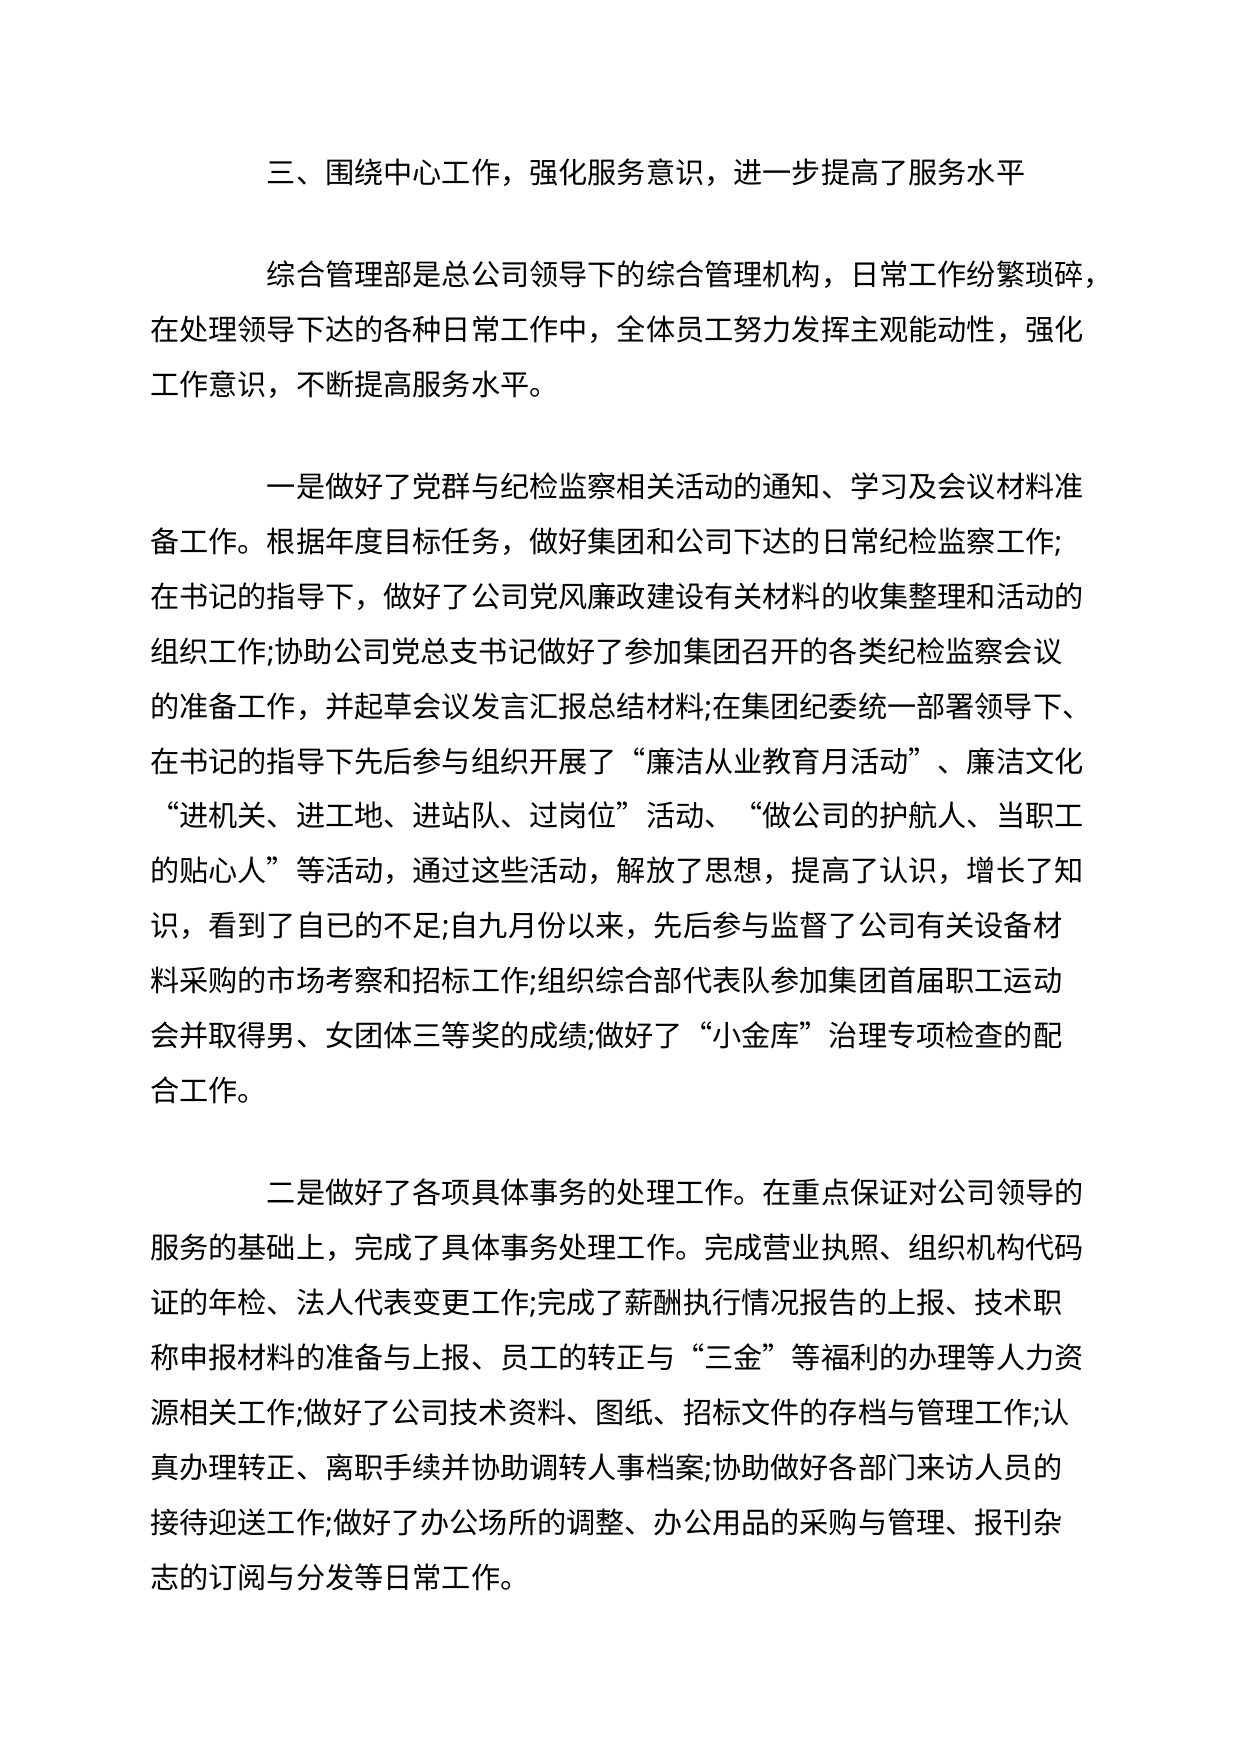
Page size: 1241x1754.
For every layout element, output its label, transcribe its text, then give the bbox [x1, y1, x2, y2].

text 二是做好了各项具体事务的处理工作。在重点保证对公司领导的服务的基础上，完成了具体事务处理工作。完成营业执照、组织机构代码证的年检、法人代表变更工作;完成了薪酬执行情况报告的上报、技术职称申报材料的准备与上报、员工的转正与“三金”等福利的办理等人力资源相关工作;做好了公司技术资料、图纸、招标文件的存档与管理工作;认真办理转正、离职手续并协助调转人事档案;协助做好各部门来访人员的接待迎送工作;做好了办公场所的调整、办公用品的采购与管理、报刊杂志的订阅与分发等日常工作。 [150, 1169, 1090, 1597]
text 一是做好了党群与纪检监察相关活动的通知、学习及会议材料准备工作。根据年度目标任务，做好集团和公司下达的日常纪检监察工作;在书记的指导下，做好了公司党风廉政建设有关材料的收集整理和活动的组织工作;协助公司党总支书记做好了参加集团召开的各类纪检监察会议的准备工作，并起草会议发言汇报总结材料;在集团纪委统一部署领导下、在书记的指导下先后参与组织开展了“廉洁从业教育月活动”、廉洁文化“进机关、进工地、进站队、过岗位”活动、“做公司的护航人、当职工的贴心人”等活动，通过这些活动，解放了思想，提高了认识，增长了知识，看到了自已的不足;自九月份以来，先后参与监督了公司有关设备材料采购的市场考察和招标工作;组织综合部代表队参加集团首届职工运动会并取得男、女团体三等奖的成绩;做好了“小金库”治理专项检查的配合工作。 [150, 463, 1090, 1110]
text 三、围绕中心工作，强化服务意识，进一步提高了服务水平 [150, 150, 1090, 192]
text 综合管理部是总公司领导下的综合管理机构，日常工作纷繁琐碎，在处理领导下达的各种日常工作中，全体员工努力发挥主观能动性，强化工作意识，不断提高服务水平。 [150, 252, 1090, 404]
